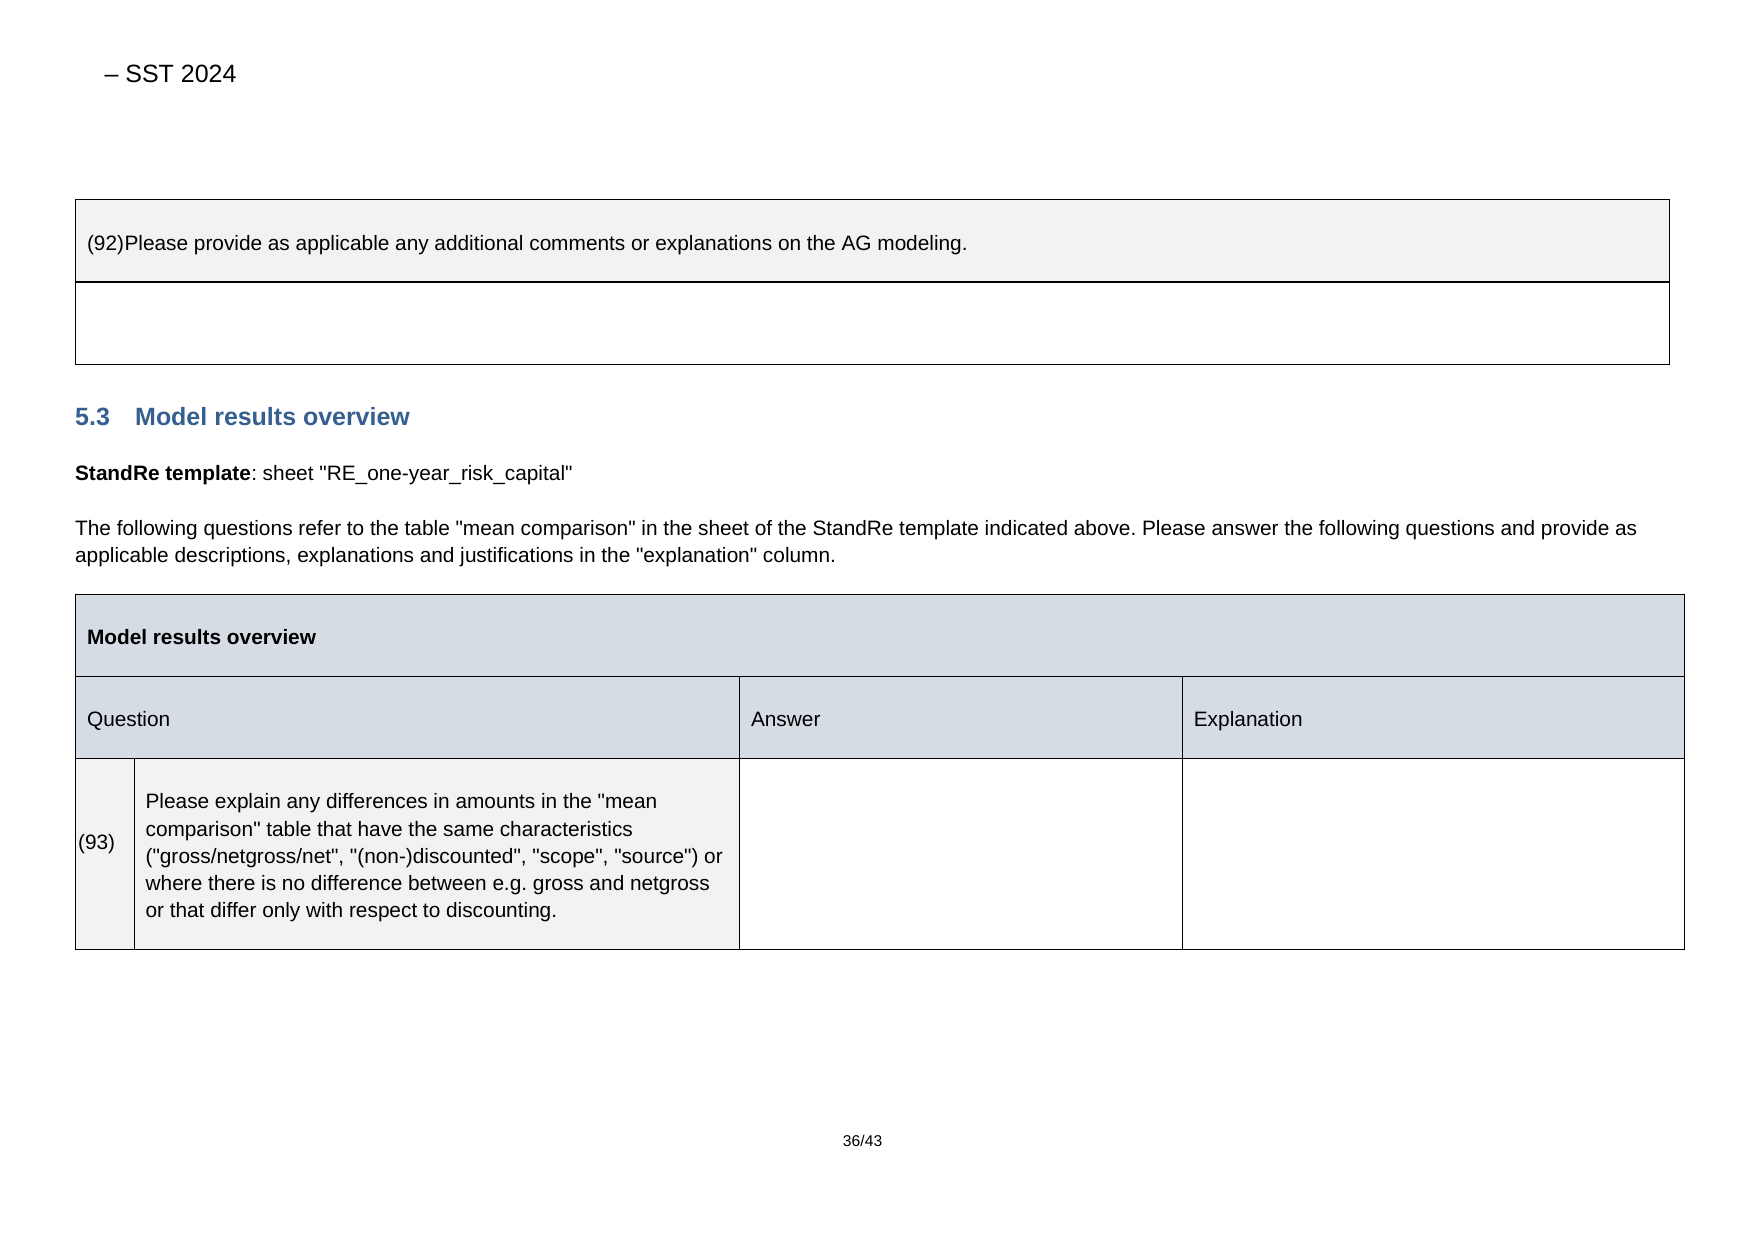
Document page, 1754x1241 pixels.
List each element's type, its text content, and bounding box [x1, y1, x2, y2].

table_header Please provide as applicable any additional comments or explanations on the AG modeling. [76, 200, 1669, 281]
table_cell Explanation [1183, 677, 1684, 758]
table_cell [76, 283, 1669, 364]
table_cell Question [76, 677, 739, 758]
text The following questions refer to the table "mean comparison" in the sheet of the StandRe template indicated above. Please answer the following questions and provide as applicable descriptions, explanations and justifications in the "explanation" column. [75, 512, 1679, 566]
text StandRe template: sheet "RE_one-year_risk_capital" [75, 458, 1679, 485]
subtitle Model results overview [75, 402, 1620, 431]
table_header Model results overview [76, 595, 1684, 676]
table_cell Answer [740, 677, 1182, 758]
table_cell Please explain any differences in amounts in the "mean comparison" table that have the same characteristics ("gross/netgross/net", "(non-)discounted", "scope", "source") or where there is no difference between e.g. gross and netgross or that differ only with respect to discounting. [135, 759, 739, 949]
table_cell [1183, 759, 1684, 949]
table_cell [76, 759, 134, 949]
table_cell [740, 759, 1182, 949]
